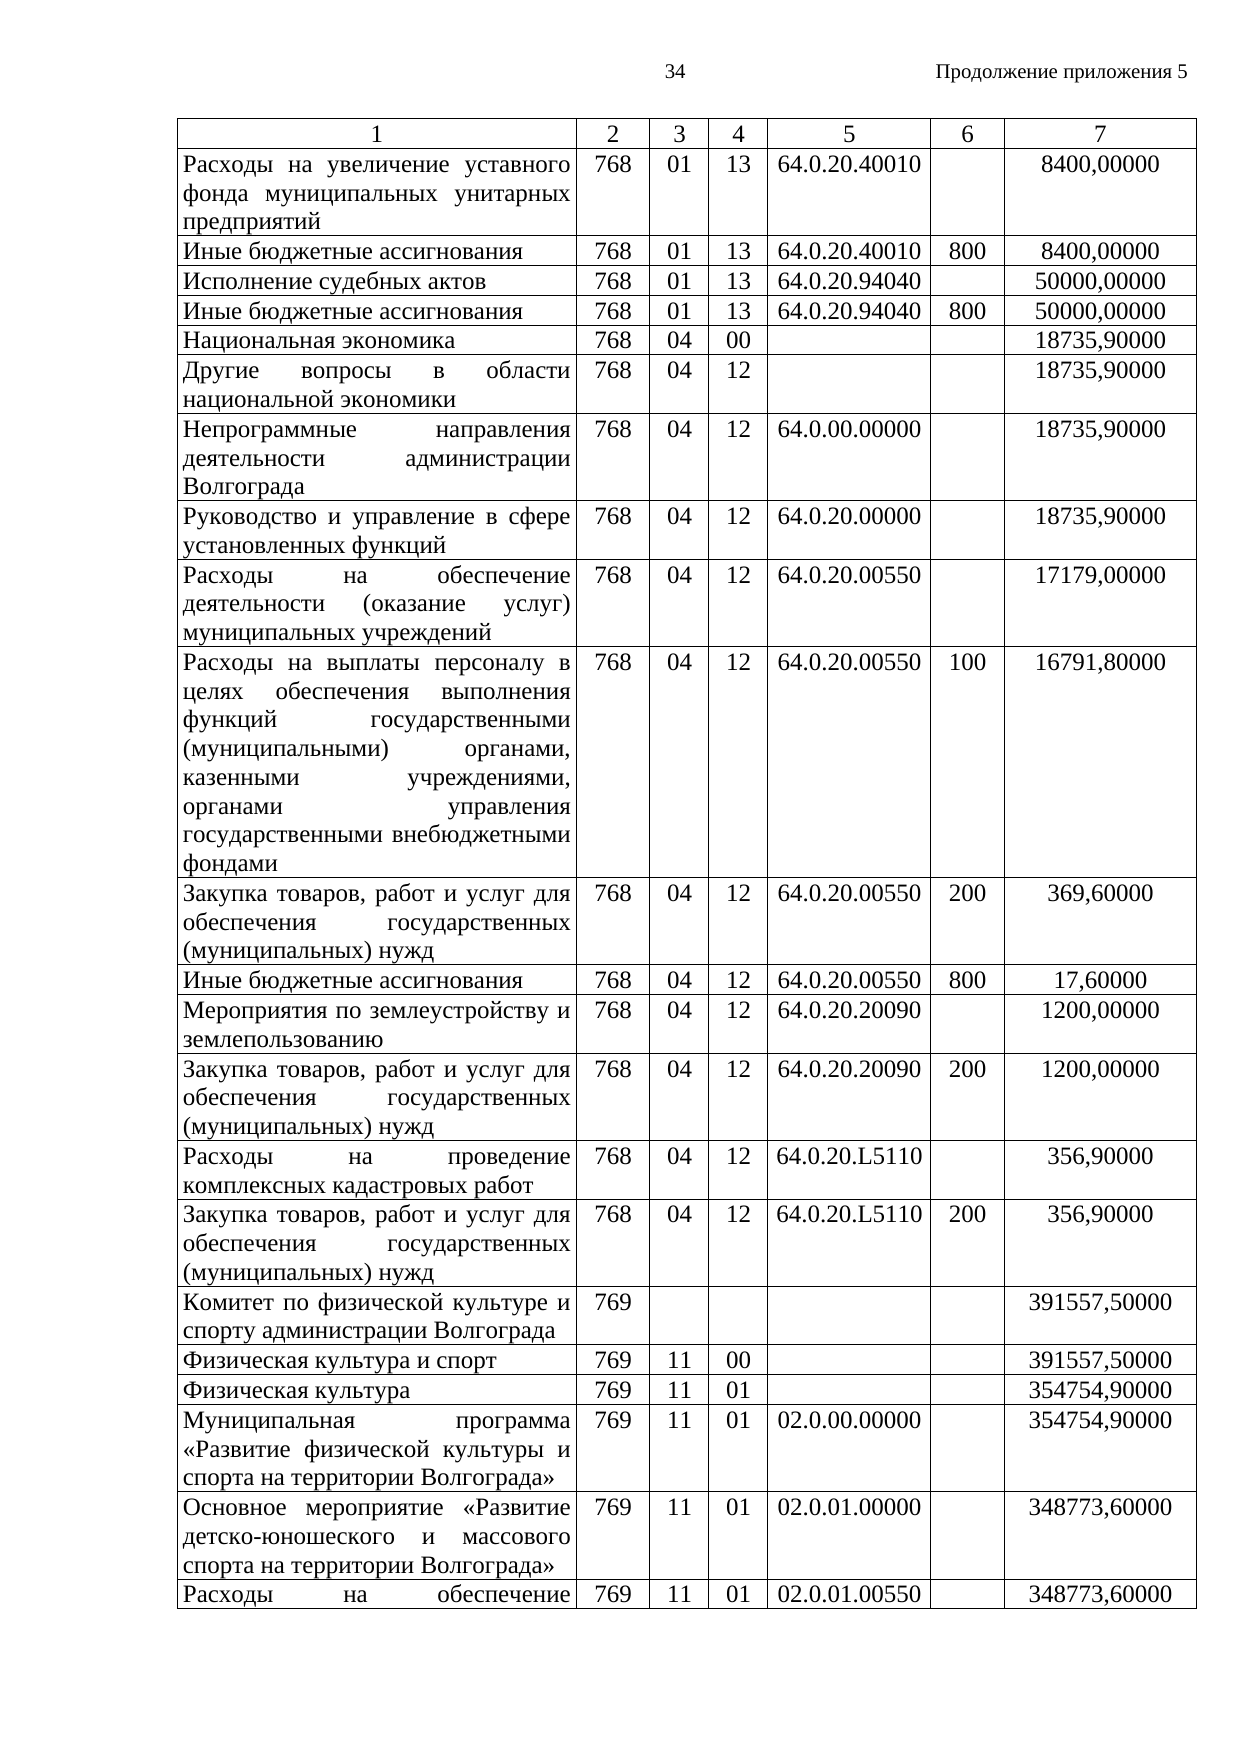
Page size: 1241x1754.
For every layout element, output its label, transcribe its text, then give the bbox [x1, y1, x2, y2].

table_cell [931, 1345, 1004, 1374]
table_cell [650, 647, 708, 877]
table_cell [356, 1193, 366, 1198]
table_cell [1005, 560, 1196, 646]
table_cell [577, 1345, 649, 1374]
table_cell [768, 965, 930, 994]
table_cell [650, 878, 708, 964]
table_header 5 [768, 119, 930, 148]
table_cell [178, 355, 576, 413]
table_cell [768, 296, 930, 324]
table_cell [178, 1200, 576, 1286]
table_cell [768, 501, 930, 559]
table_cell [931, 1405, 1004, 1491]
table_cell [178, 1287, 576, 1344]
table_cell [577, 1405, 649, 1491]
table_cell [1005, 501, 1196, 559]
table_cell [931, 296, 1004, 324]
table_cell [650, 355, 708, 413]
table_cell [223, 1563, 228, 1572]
table_header 4 [709, 119, 767, 148]
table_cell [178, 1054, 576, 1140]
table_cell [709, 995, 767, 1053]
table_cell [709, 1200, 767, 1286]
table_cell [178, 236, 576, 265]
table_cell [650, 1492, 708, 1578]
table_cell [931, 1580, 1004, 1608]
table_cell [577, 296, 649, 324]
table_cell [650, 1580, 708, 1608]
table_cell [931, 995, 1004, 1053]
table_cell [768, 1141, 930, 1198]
table_header 7 [1005, 119, 1196, 148]
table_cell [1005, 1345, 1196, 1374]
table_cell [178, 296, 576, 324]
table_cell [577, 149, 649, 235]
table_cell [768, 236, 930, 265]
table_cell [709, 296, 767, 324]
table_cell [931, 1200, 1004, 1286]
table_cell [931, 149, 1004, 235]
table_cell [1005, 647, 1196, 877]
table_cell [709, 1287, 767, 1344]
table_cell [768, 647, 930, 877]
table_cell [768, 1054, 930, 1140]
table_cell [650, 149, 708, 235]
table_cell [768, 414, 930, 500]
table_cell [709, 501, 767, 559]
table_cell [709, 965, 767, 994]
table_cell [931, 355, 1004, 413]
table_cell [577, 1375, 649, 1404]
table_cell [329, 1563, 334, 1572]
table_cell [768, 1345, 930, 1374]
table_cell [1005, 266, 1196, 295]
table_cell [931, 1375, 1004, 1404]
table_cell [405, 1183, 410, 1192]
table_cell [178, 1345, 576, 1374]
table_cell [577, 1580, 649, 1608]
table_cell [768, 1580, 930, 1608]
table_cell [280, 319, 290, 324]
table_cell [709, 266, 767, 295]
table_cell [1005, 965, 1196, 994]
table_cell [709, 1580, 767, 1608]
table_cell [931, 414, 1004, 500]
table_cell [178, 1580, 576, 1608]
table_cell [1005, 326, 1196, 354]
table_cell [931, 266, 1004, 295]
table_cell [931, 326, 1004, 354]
table_header 2 [577, 119, 649, 148]
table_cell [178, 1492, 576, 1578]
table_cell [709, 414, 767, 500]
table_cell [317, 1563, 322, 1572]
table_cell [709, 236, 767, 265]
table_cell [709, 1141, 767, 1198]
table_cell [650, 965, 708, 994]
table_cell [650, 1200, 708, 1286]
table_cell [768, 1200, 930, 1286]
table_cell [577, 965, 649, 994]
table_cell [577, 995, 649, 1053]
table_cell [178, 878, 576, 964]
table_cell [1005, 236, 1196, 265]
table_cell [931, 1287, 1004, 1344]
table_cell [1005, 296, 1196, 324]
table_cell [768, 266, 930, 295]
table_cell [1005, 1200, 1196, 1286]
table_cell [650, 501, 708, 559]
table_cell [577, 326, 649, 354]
table_header 6 [931, 119, 1004, 148]
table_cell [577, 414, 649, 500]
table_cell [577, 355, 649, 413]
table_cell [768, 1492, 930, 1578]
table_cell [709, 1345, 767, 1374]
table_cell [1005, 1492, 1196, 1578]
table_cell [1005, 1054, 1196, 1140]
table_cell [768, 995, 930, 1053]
table_header 1 [178, 119, 576, 148]
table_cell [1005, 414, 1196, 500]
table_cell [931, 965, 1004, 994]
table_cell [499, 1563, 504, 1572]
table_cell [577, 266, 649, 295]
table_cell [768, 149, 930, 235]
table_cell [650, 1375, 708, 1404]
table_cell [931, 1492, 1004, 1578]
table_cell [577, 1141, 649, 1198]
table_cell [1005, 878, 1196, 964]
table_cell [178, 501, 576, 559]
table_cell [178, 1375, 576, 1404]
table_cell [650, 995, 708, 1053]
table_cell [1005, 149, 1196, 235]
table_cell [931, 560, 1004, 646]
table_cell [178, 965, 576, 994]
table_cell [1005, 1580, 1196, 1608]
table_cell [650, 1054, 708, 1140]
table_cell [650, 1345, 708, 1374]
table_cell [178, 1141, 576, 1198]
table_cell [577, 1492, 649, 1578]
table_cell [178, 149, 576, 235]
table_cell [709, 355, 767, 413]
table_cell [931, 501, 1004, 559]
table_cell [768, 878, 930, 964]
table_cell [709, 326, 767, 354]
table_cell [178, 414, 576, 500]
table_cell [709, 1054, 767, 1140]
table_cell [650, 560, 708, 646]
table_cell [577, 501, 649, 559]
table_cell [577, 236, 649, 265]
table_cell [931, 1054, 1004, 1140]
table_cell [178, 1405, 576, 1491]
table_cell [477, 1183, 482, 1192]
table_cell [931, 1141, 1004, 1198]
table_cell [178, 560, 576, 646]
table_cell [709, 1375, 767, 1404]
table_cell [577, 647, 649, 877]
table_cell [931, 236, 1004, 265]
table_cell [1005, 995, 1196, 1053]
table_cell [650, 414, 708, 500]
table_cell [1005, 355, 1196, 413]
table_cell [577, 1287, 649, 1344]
table_header 3 [650, 119, 708, 148]
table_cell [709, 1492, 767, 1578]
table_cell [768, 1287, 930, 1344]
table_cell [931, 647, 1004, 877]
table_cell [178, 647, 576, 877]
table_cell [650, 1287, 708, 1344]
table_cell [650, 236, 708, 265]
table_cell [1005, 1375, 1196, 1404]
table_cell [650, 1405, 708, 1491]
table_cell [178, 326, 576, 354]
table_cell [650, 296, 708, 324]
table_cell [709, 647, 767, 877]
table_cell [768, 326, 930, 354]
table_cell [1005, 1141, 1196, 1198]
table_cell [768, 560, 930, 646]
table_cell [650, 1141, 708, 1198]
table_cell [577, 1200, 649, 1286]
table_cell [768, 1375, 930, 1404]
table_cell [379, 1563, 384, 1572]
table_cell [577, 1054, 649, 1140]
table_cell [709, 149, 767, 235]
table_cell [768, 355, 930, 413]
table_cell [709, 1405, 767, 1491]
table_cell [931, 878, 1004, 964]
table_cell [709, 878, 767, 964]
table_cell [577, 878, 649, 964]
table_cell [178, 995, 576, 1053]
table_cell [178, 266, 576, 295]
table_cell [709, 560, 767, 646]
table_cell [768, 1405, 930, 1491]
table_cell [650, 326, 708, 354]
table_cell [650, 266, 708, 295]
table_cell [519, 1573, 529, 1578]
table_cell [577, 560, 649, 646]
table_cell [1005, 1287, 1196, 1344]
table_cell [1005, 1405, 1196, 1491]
